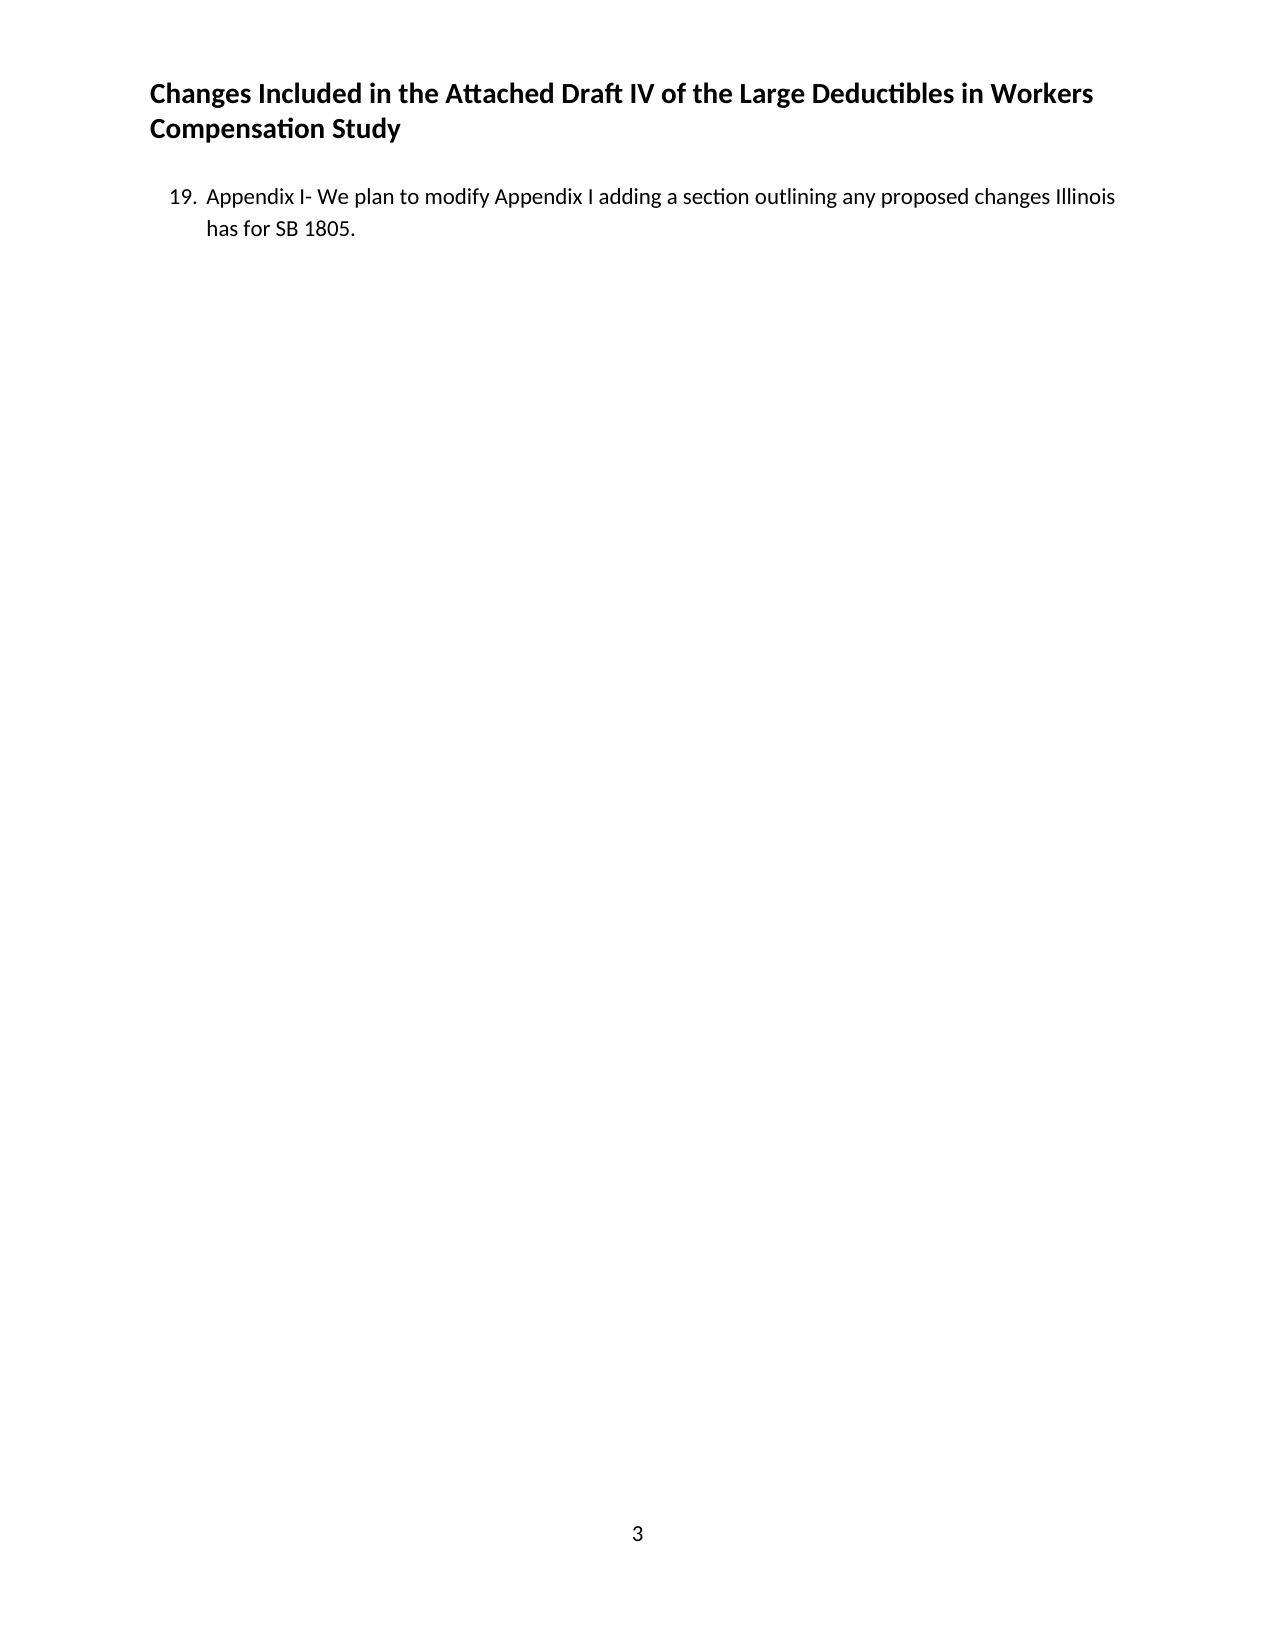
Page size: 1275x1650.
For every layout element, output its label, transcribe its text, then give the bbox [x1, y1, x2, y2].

list Appendix I- We plan to modify Appendix I adding a section outlining any proposed changes Illinois has for SB 1805. [169, 182, 1125, 242]
